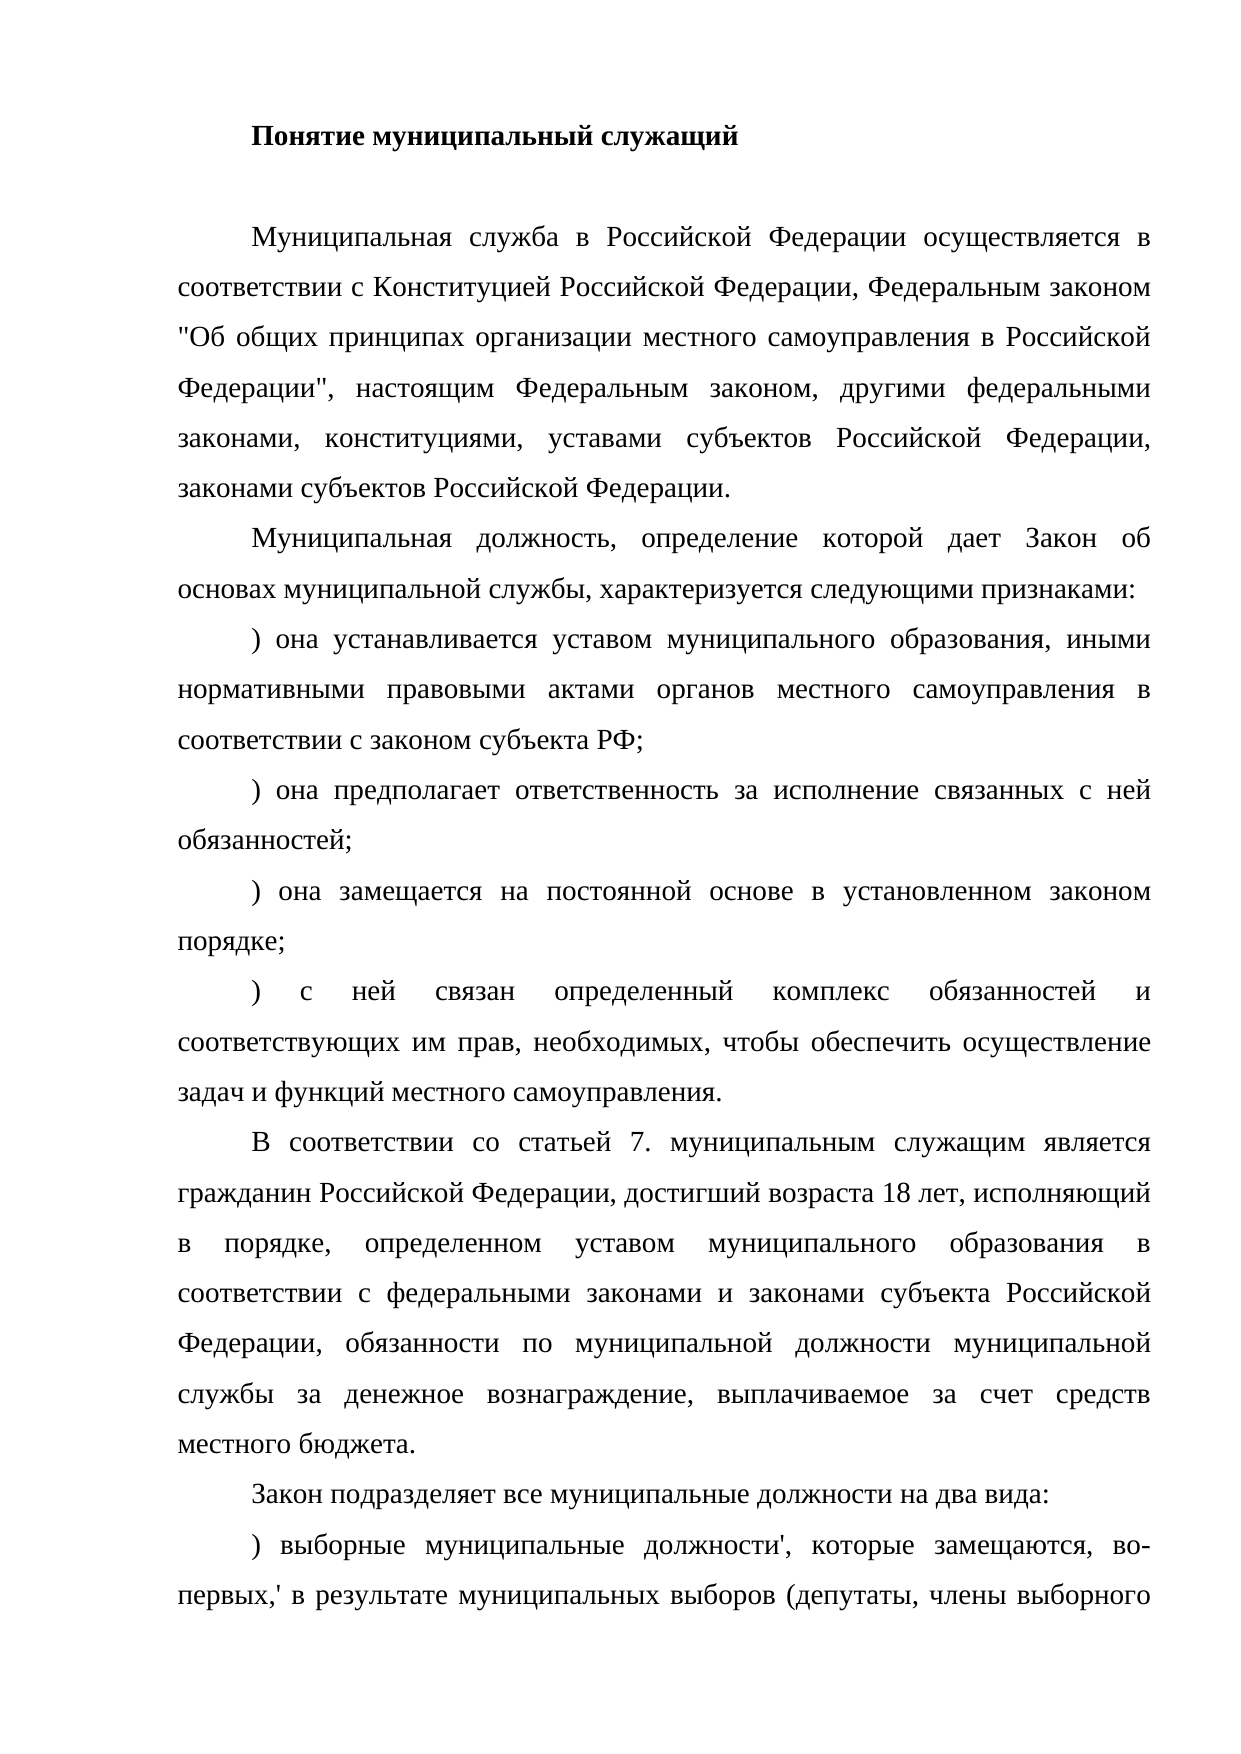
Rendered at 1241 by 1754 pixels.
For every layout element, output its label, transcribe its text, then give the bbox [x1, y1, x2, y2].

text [177, 1527, 1152, 1611]
text ) она замещается на постоянной основе в установленном законом порядке; [177, 873, 1152, 957]
text Муниципальная должность, определение которой дает Закон об основах муниципальной службы, характеризуется следующими признаками: [177, 521, 1152, 604]
text Муниципальная служба в Российской Федерации осуществляется в соответствии с Конституцией Российской Федерации, Федеральным законом "Об общих принципах организации местного самоуправления в Российской Федерации", настоящим Федеральным законом, другими федеральными законами, конституциями, уставами субъектов Российской Федерации, законами субъектов Российской Федерации. [177, 219, 1152, 504]
text Закон подразделяет все муниципальные должности на два вида: [177, 1477, 1152, 1510]
text ) она предполагает ответственность за исполнение связанных с ней обязанностей; [177, 772, 1152, 856]
subtitle Понятие муниципальный служащий [177, 118, 1152, 152]
text В соответствии со статьей 7. муниципальным служащим является гражданин Российской Федерации, достигший возраста 18 лет, исполняющий в порядке, определенном уставом муниципального образования в соответствии с федеральными законами и законами субъекта Российской Федерации, обязанности по муниципальной должности муниципальной службы за денежное вознаграждение, выплачиваемое за счет средств местного бюджета. [177, 1124, 1152, 1460]
text ) она устанавливается уставом муниципального образования, иными нормативными правовыми актами органов местного самоуправления в соответствии с законом субъекта РФ; [177, 621, 1152, 755]
text ) с ней связан определенный комплекс обязанностей и соответствующих им прав, необходимых, чтобы обеспечить осуществление задач и функций местного самоуправления. [177, 973, 1152, 1108]
